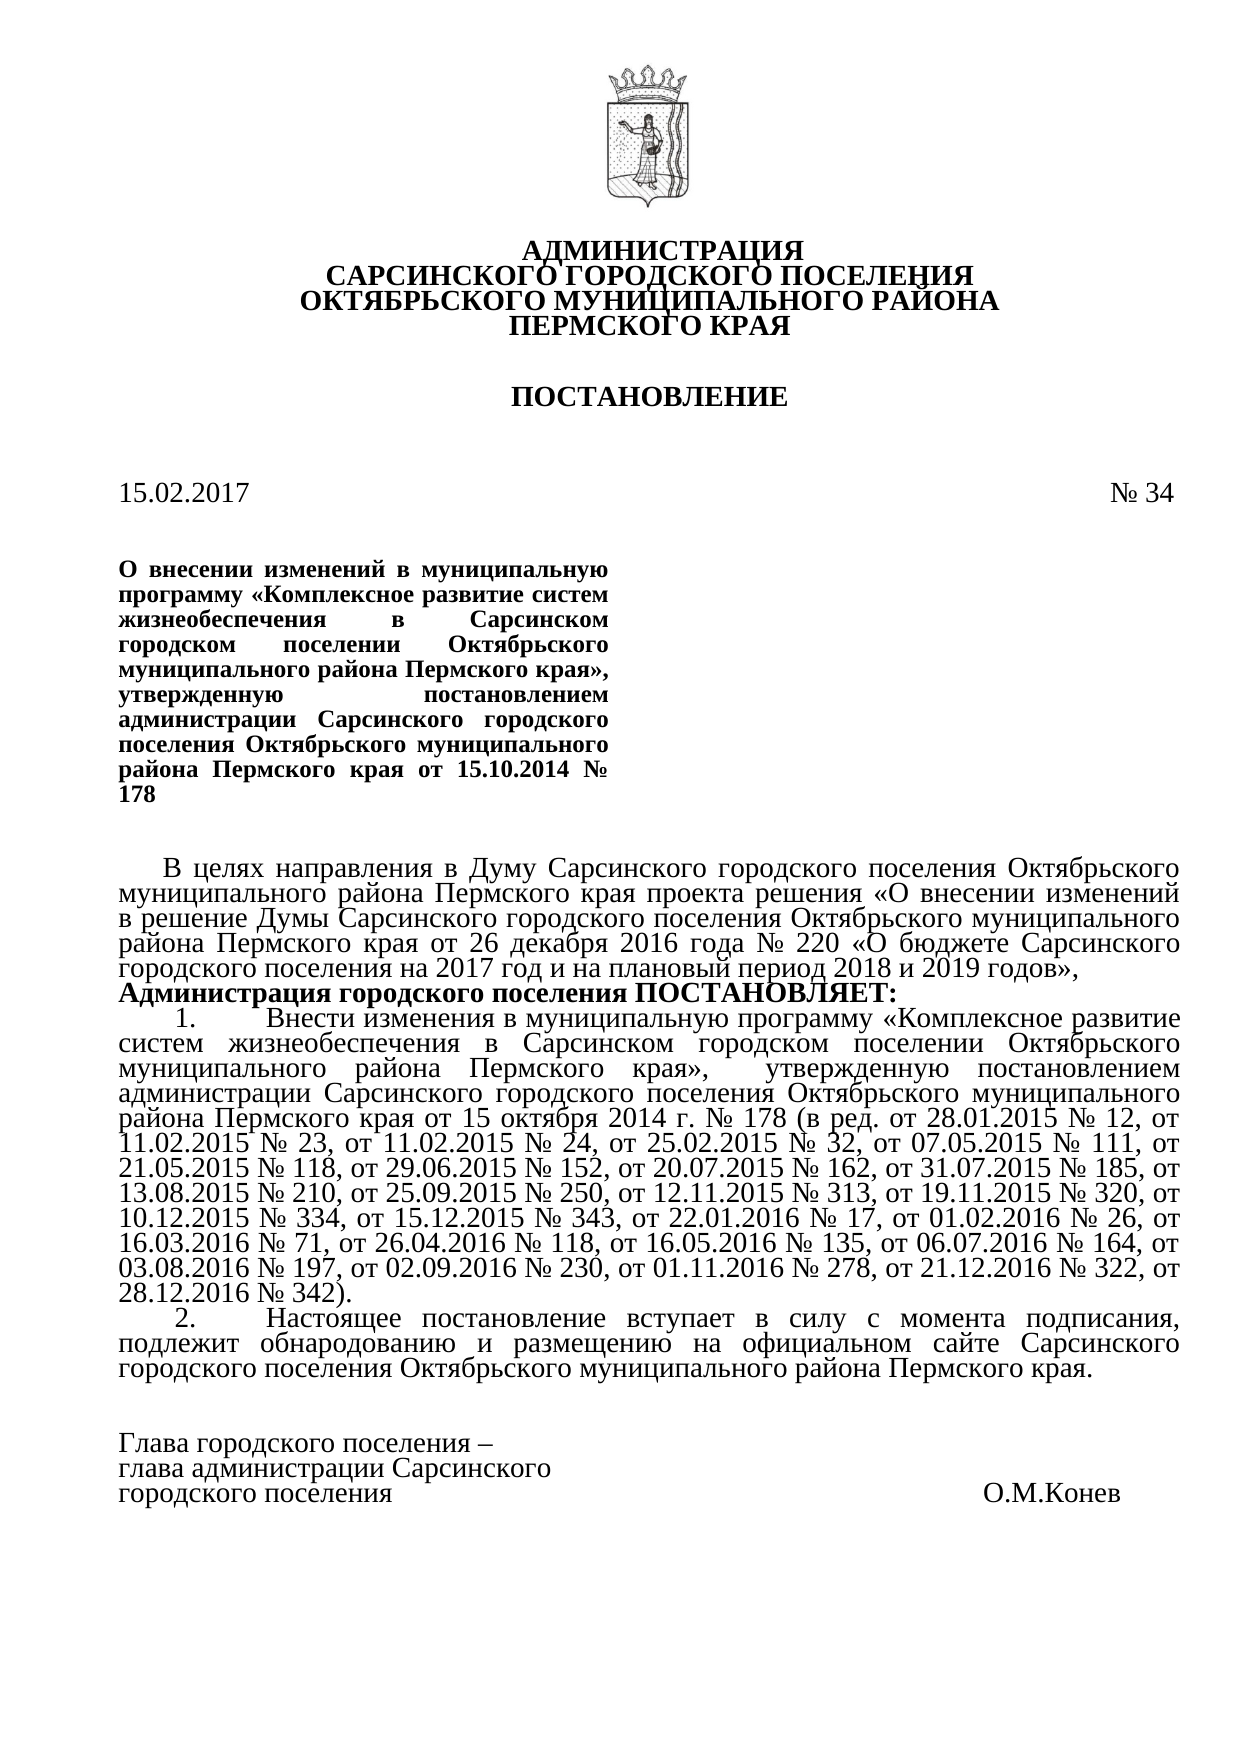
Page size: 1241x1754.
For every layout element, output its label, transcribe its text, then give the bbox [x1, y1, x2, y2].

subtitle САРСИНСКОГО ГОРОДСКОГО ПОСЕЛЕНИЯ [118, 265, 1181, 290]
list Внести изменения в муниципальную программу «Комплексное развитие систем жизнеобеспечения в Сарсинском городском поселении Октябрьского муниципального района Пермского края», утвержденную постановлением администрации Сарсинского городского поселения Октябрьского муниципального района Пермского края от 15 октября 2014 г. № 178 (в ред. от 28.01.2015 № 12, от 11.02.2015 № 23, от 11.02.2015 № 24, от 25.02.2015 № 32, от 07.05.2015 № 111, от 21.05.2015 № 118, от 29.06.2015 № 152, от 20.07.2015 № 162, от 31.07.2015 № 185, от 13.08.2015 № 210, от 25.09.2015 № 250, от 12.11.2015 № 313, от 19.11.2015 № 320, от 10.12.2015 № 334, от 15.12.2015 № 343, от 22.01.2016 № 17, от 01.02.2016 № 26, от 16.03.2016 № 71, от 26.04.2016 № 118, от 16.05.2016 № 135, от 06.07.2016 № 164, от 03.08.2016 № 197, от 02.09.2016 № 230, от 01.11.2016 № 278, от 21.12.2016 № 322, от 28.12.2016 № 342). [118, 1007, 1181, 1307]
text В целях направления в Думу Сарсинского городского поселения Октябрьского муниципального района Пермского края проекта решения «О внесении изменений в решение Думы Сарсинского городского поселения Октябрьского муниципального района Пермского края от 26 декабря 2016 года № 220 «О бюджете Сарсинского городского поселения на 2017 год и на плановый период 2018 и 2019 годов», [118, 857, 1181, 982]
text ПОСТАНОВЛЕНИЕ [118, 386, 1181, 411]
list Настоящее постановление вступает в силу с момента подписания, подлежит обнародованию и размещению на официальном сайте Сарсинского городского поселения Октябрьского муниципального района Пермского края. [118, 1307, 1181, 1382]
text городского поселения О.М.Конев [118, 1482, 1181, 1507]
subtitle ПЕРМСКОГО КРАЯ [118, 315, 1181, 340]
subtitle ОКТЯБРЬСКОГО МУНИЦИПАЛЬНОГО РАЙОНА [118, 290, 666, 315]
text 15.02.2017 № 34 [118, 482, 1181, 507]
subtitle ОКТЯБРЬСКОГО МУНИЦИПАЛЬНОГО РАЙОНА [665, 290, 1181, 315]
text глава администрации Сарсинского [118, 1457, 1181, 1482]
table_header О внесении изменений в муниципальную программу «Комплексное развитие систем жизнеобеспечения в Сарсинском городском поселении Октябрьского муниципального района Пермского края», утвержденную постановлением администрации Сарсинского городского поселения Октябрьского муниципального района Пермского края от 15.10.2014 № 178 [107, 557, 620, 807]
text Администрация городского поселения ПОСТАНОВЛЯЕТ: [118, 982, 1181, 1007]
picture [600, 59, 699, 216]
text Глава городского поселения – [118, 1432, 1181, 1457]
text АДМИНИСТРАЦИЯ [118, 240, 1181, 265]
